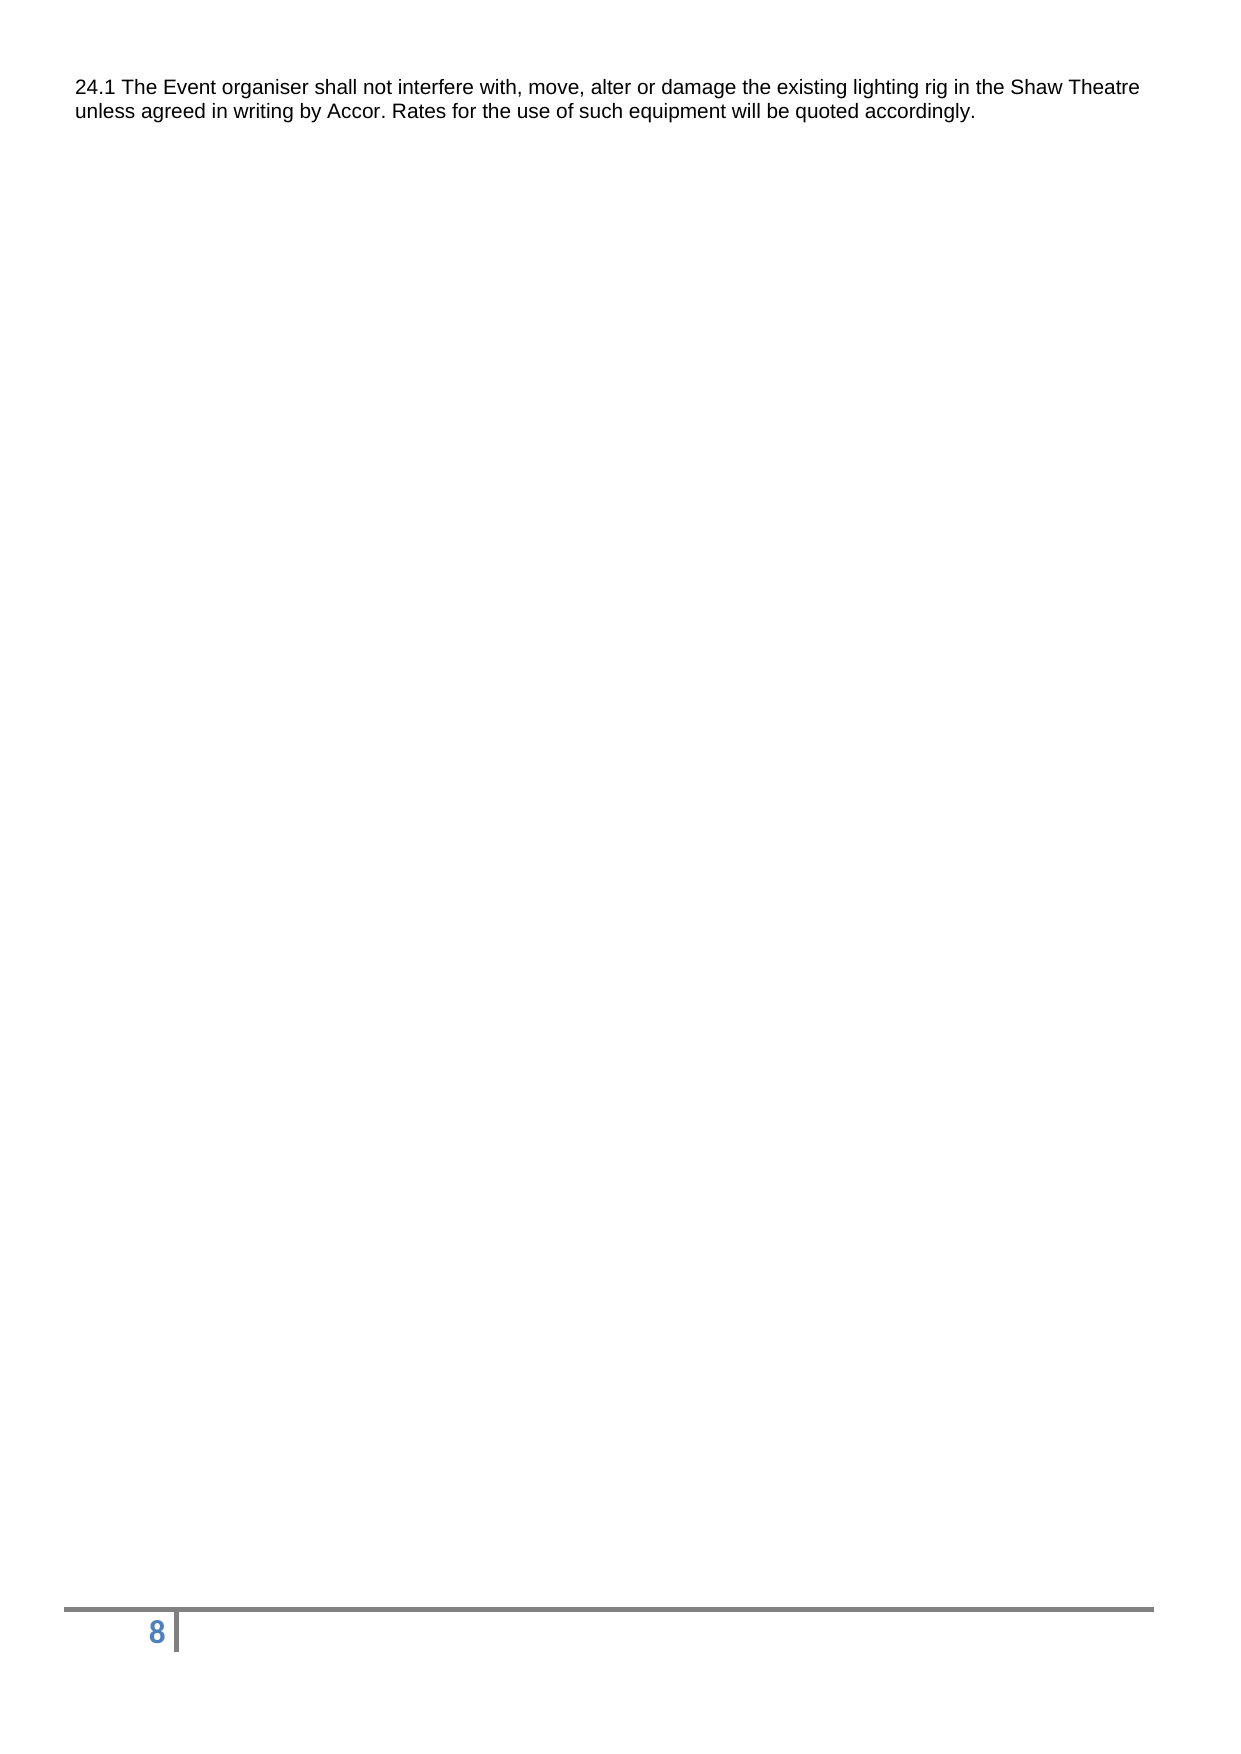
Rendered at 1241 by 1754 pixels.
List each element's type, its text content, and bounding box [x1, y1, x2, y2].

text 24.1 The Event organiser shall not interfere with, move, alter or damage the existing lighting rig in the Shaw Theatre unless agreed in writing by Accor. Rates for the use of such equipment will be quoted accordingly. [75, 75, 1165, 123]
